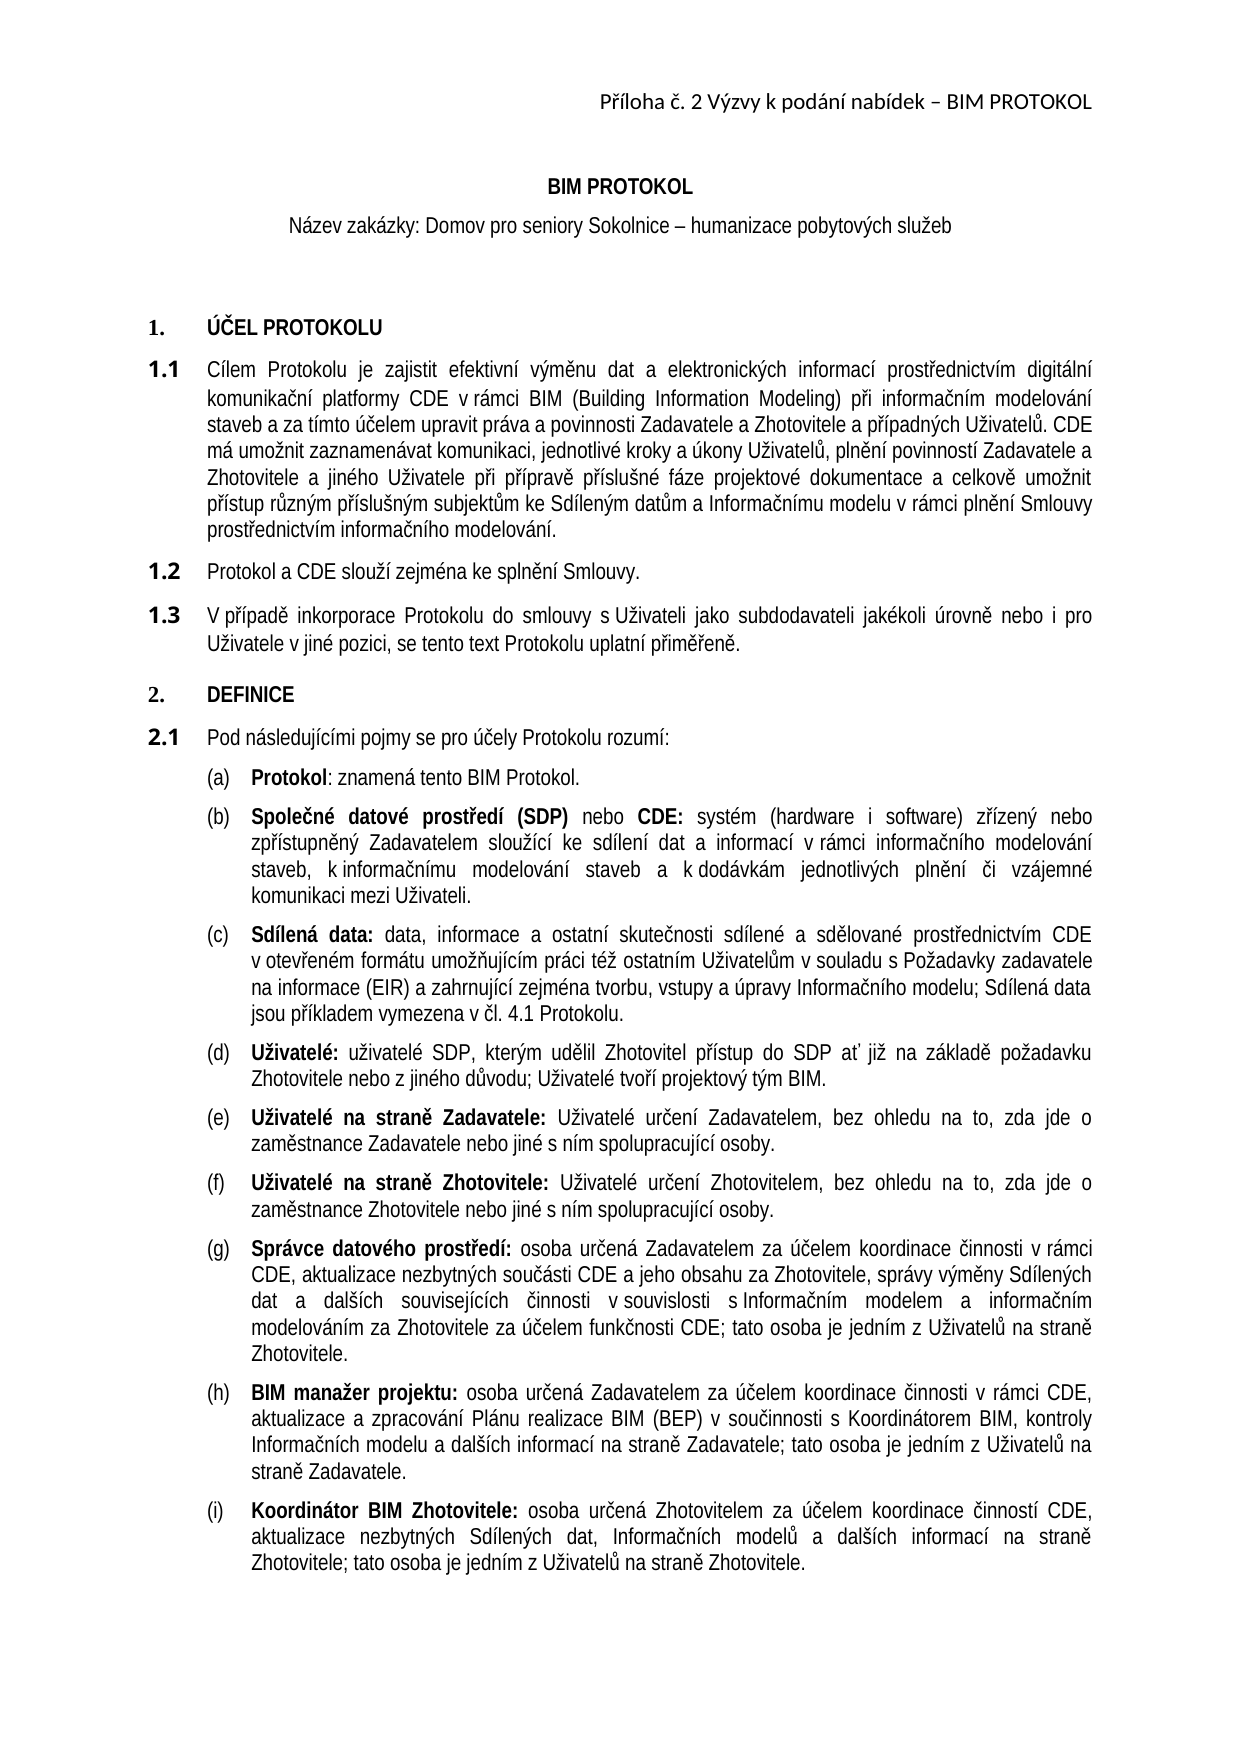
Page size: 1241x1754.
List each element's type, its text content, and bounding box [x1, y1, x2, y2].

text Uživatelé na straně Zadavatele: Uživatelé určení Zadavatelem, bez ohledu na to, zda jde o zaměstnance Zadavatele nebo jiné s ním spolupracující osoby. [207, 1104, 1092, 1157]
text Společné datové prostředí (SDP) nebo CDE: systém (hardware i software) zřízený nebo zpřístupněný Zadavatelem sloužící ke sdílení dat a informací v rámci informačního modelování staveb, k informačnímu modelování staveb a k dodávkám jednotlivých plnění či vzájemné komunikaci mezi Uživateli. [207, 803, 1092, 908]
text Správce datového prostředí: osoba určená Zadavatelem za účelem koordinace činnosti v rámci CDE, aktualizace nezbytných součásti CDE a jeho obsahu za Zhotovitele, správy výměny Sdílených dat a dalších souvisejících činnosti v souvislosti s Informačním modelem a informačním modelováním za Zhotovitele za účelem funkčnosti CDE; tato osoba je jedním z Uživatelů na straně Zhotovitele. [207, 1234, 1092, 1366]
text Koordinátor BIM Zhotovitele: osoba určená Zhotovitelem za účelem koordinace činností CDE, aktualizace nezbytných Sdílených dat, Informačních modelů a dalších informací na straně Zhotovitele; tato osoba je jedním z Uživatelů na straně Zhotovitele. [207, 1497, 1092, 1576]
text Protokol a CDE slouží zejména ke splnění Smlouvy. [148, 555, 1092, 586]
text BIM manažer projektu: osoba určená Zadavatelem za účelem koordinace činnosti v rámci CDE, aktualizace a zpracování Plánu realizace BIM (BEP) v součinnosti s Koordinátorem BIM, kontroly Informačních modelu a dalších informací na straně Zadavatele; tato osoba je jedním z Uživatelů na straně Zadavatele. [207, 1379, 1092, 1484]
text Uživatelé: uživatelé SDP, kterým udělil Zhotovitel přístup do SDP ať již na základě požadavku Zhotovitele nebo z jiného důvodu; Uživatelé tvoří projektový tým BIM. [207, 1039, 1092, 1092]
subtitle DEFINICE [148, 681, 1092, 708]
text Sdílená data: data, informace a ostatní skutečnosti sdílené a sdělované prostřednictvím CDE v otevřeném formátu umožňujícím práci též ostatním Uživatelům v souladu s Požadavky zadavatele na informace (EIR) a zahrnující zejména tvorbu, vstupy a úpravy Informačního modelu; Sdílená data jsou příkladem vymezena v čl. 4.1 Protokolu. [207, 921, 1092, 1026]
subtitle ÚČEL PROTOKOLU [148, 314, 1092, 341]
text V případě inkorporace Protokolu do smlouvy s Uživateli jako subdodavateli jakékoli úrovně nebo i pro Uživatele v jiné pozici, se tento text Protokolu uplatní přiměřeně. [148, 599, 1092, 656]
text Uživatelé na straně Zhotovitele: Uživatelé určení Zhotovitelem, bez ohledu na to, zda jde o zaměstnance Zhotovitele nebo jiné s ním spolupracující osoby. [207, 1169, 1092, 1222]
text Název zakázky: Domov pro seniory Sokolnice – humanizace pobytových služeb [148, 212, 1092, 238]
text Cílem Protokolu je zajistit efektivní výměnu dat a elektronických informací prostřednictvím digitální komunikační platformy CDE v rámci BIM (Building Information Modeling) při informačním modelování staveb a za tímto účelem upravit práva a povinnosti Zadavatele a Zhotovitele a případných Uživatelů. CDE má umožnit zaznamenávat komunikaci, jednotlivé kroky a úkony Uživatelů, plnění povinností Zadavatele a Zhotovitele a jiného Uživatele při přípravě příslušné fáze projektové dokumentace a celkově umožnit přístup různým příslušným subjektům ke Sdíleným datům a Informačnímu modelu v rámci plnění Smlouvy prostřednictvím informačního modelování. [148, 353, 1092, 543]
title BIM PROTOKOL [148, 173, 1092, 199]
text Protokol: znamená tento BIM Protokol. [207, 764, 1092, 791]
text Pod následujícími pojmy se pro účely Protokolu rozumí: [148, 720, 1092, 752]
